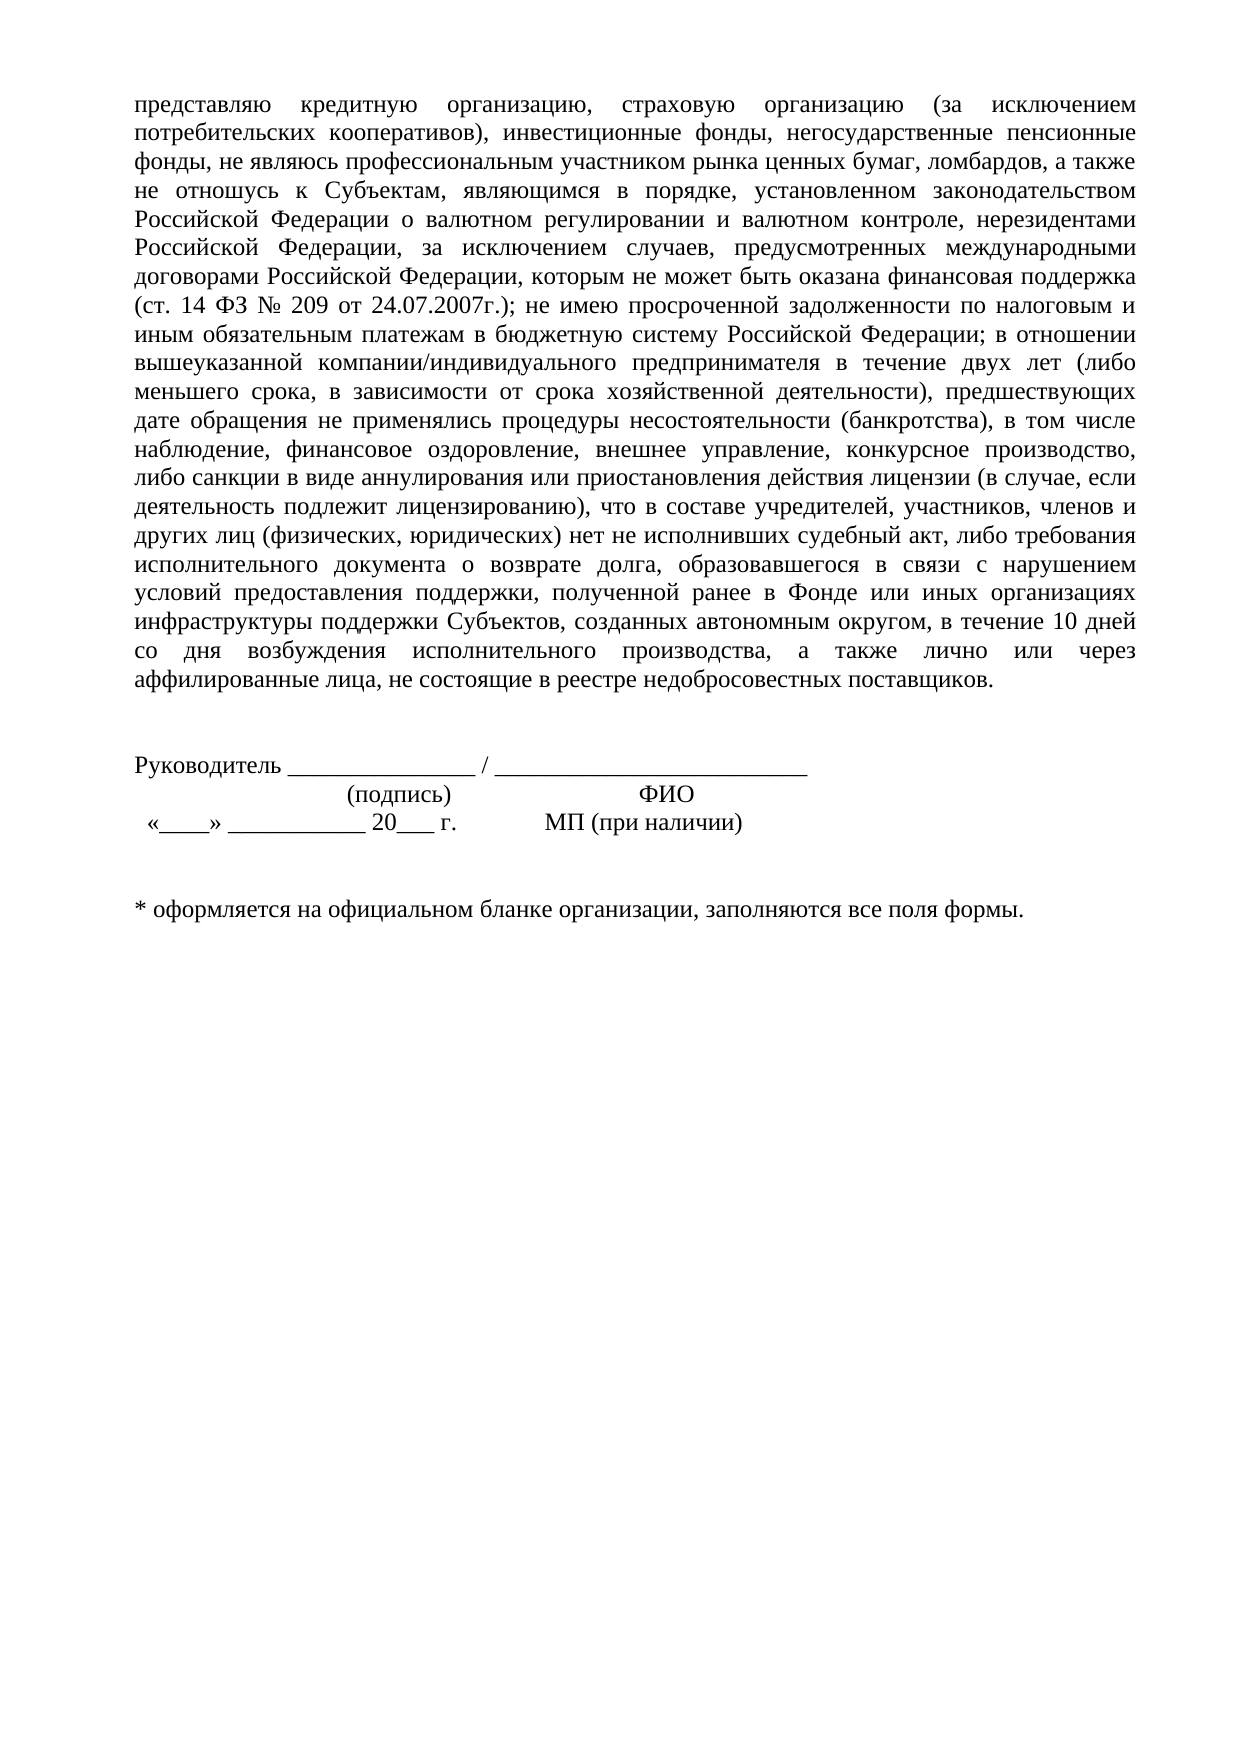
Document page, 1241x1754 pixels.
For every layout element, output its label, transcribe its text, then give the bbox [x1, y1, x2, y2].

text «____» ___________ 20___ г. МП (при наличии) [134, 807, 1137, 836]
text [134, 89, 1137, 692]
text * оформляется на официальном бланке организации, заполняются все поля формы. [134, 894, 1137, 922]
text Руководитель _______________ / _________________________ [134, 750, 1137, 779]
text (подпись) ФИО [134, 779, 1137, 807]
